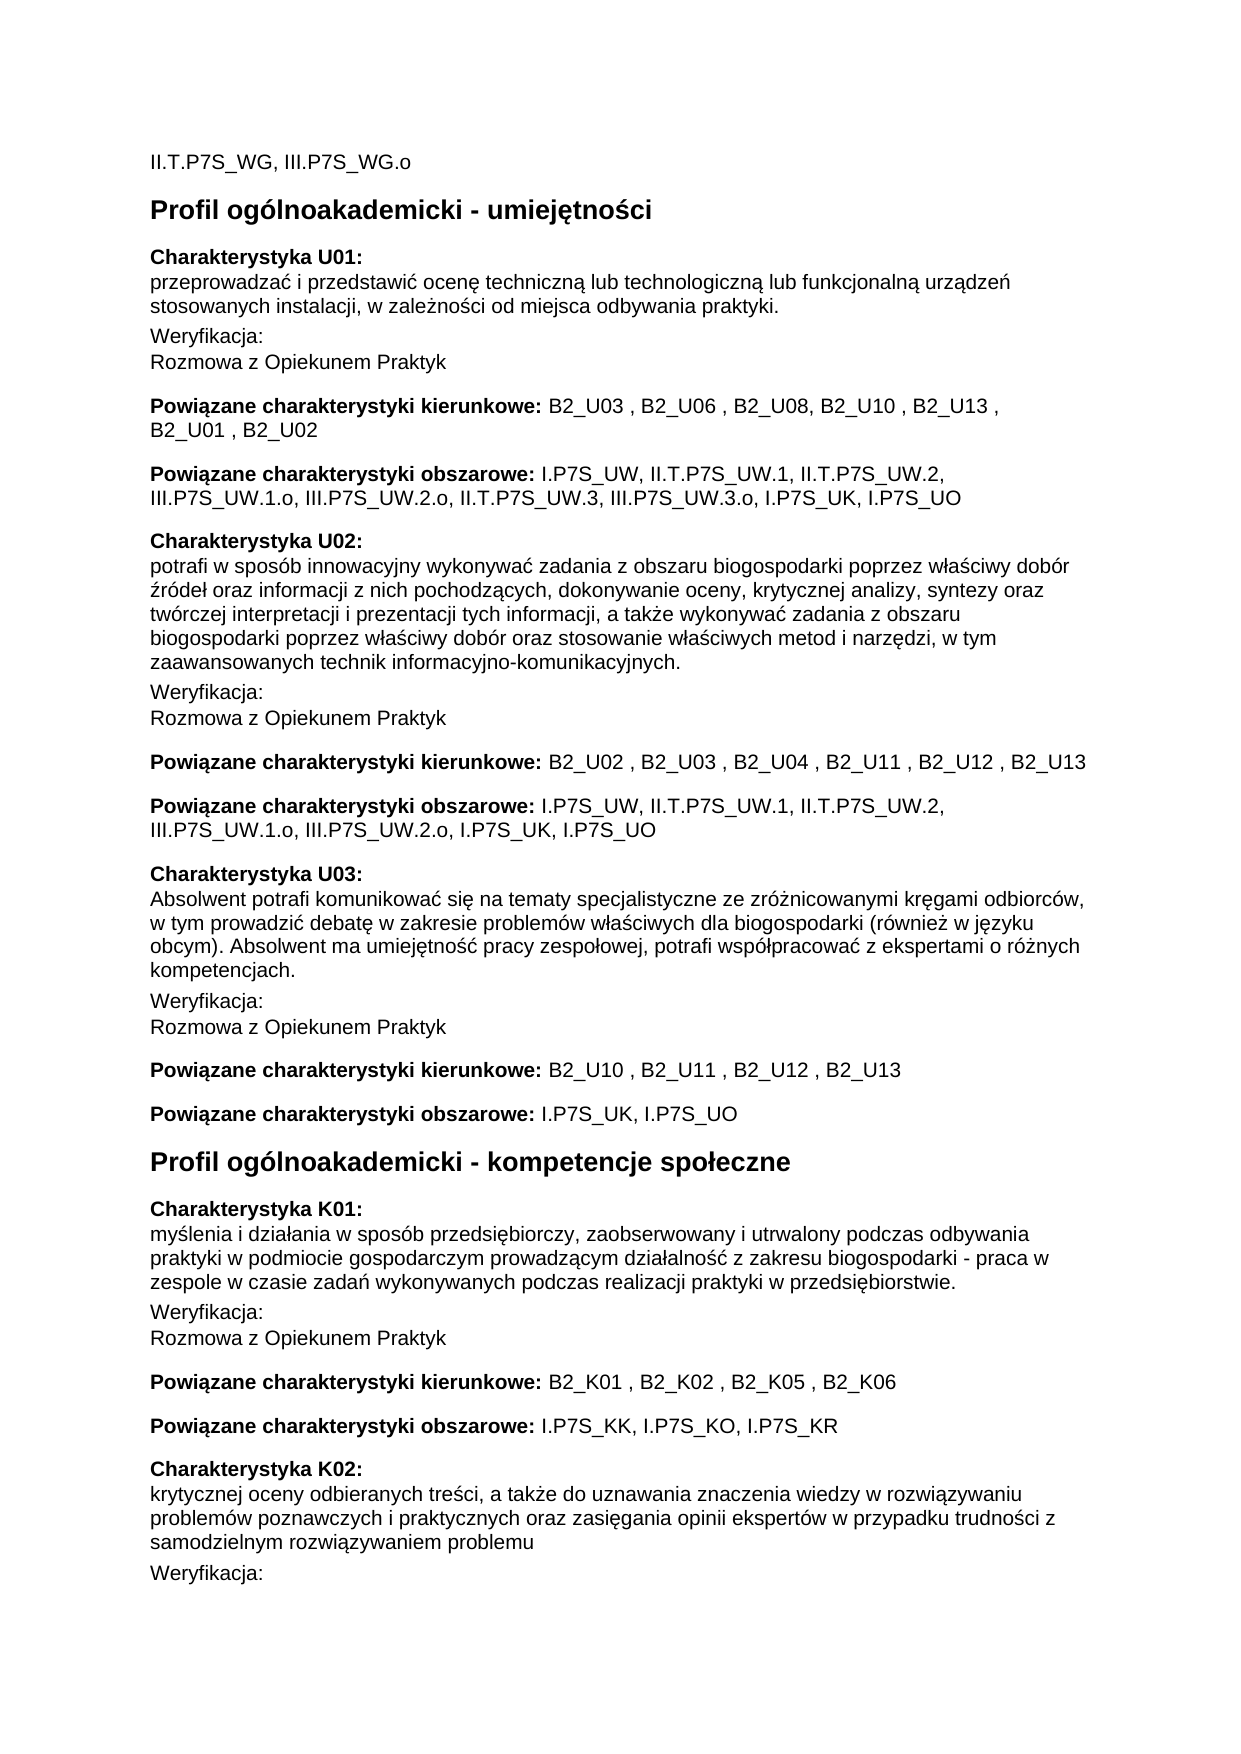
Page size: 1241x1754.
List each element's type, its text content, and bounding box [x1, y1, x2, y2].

text Weryfikacja: [150, 1300, 1090, 1324]
text krytycznej oceny odbieranych treści, a także do uznawania znaczenia wiedzy w rozwiązywaniu problemów poznawczych i praktycznych oraz zasięgania opinii ekspertów w przypadku trudności z samodzielnym rozwiązywaniem problemu [150, 1482, 1090, 1554]
text Charakterystyka U03: [150, 861, 1090, 885]
text potrafi w sposób innowacyjny wykonywać zadania z obszaru biogospodarki poprzez właściwy dobór źródeł oraz informacji z nich pochodzących, dokonywanie oceny, krytycznej analizy, syntezy oraz twórczej interpretacji i prezentacji tych informacji, a także wykonywać zadania z obszaru biogospodarki poprzez właściwy dobór oraz stosowanie właściwych metod i narzędzi, w tym zaawansowanych technik informacyjno-komunikacyjnych. [150, 554, 1090, 674]
text przeprowadzać i przedstawić ocenę techniczną lub technologiczną lub funkcjonalną urządzeń stosowanych instalacji, w zależności od miejsca odbywania praktyki. [150, 270, 1090, 318]
text Absolwent potrafi komunikować się na tematy specjalistyczne ze zróżnicowanymi kręgami odbiorców, w tym prowadzić debatę w zakresie problemów właściwych dla biogospodarki (również w języku obcym). Absolwent ma umiejętność pracy zespołowej, potrafi współpracować z ekspertami o różnych kompetencjach. [150, 886, 1090, 982]
text Weryfikacja: [150, 680, 1090, 704]
text Rozmowa z Opiekunem Praktyk [150, 350, 1090, 374]
subtitle Profil ogólnoakademicki - kompetencje społeczne [150, 1146, 1090, 1177]
text Powiązane charakterystyki kierunkowe: B2_U10 , B2_U11 , B2_U12 , B2_U13 [150, 1058, 1090, 1082]
text Powiązane charakterystyki kierunkowe: B2_U03 , B2_U06 , B2_U08, B2_U10 , B2_U13 , B2_U01 , B2_U02 [150, 394, 1090, 442]
text Weryfikacja: [150, 324, 1090, 348]
text Charakterystyka K02: [150, 1457, 1090, 1481]
text Rozmowa z Opiekunem Praktyk [150, 1326, 1090, 1350]
subtitle Profil ogólnoakademicki - umiejętności [150, 194, 1090, 225]
text Powiązane charakterystyki obszarowe: I.P7S_UK, I.P7S_UO [150, 1102, 1090, 1126]
text Weryfikacja: [150, 1560, 1090, 1584]
text Powiązane charakterystyki kierunkowe: B2_K01 , B2_K02 , B2_K05 , B2_K06 [150, 1370, 1090, 1394]
text myślenia i działania w sposób przedsiębiorczy, zaobserwowany i utrwalony podczas odbywania praktyki w podmiocie gospodarczym prowadzącym działalność z zakresu biogospodarki - praca w zespole w czasie zadań wykonywanych podczas realizacji praktyki w przedsiębiorstwie. [150, 1222, 1090, 1294]
text Charakterystyka K01: [150, 1197, 1090, 1221]
text Weryfikacja: [150, 988, 1090, 1012]
text Rozmowa z Opiekunem Praktyk [150, 706, 1090, 730]
text Powiązane charakterystyki kierunkowe: B2_U02 , B2_U03 , B2_U04 , B2_U11 , B2_U12 , B2_U13 [150, 750, 1090, 774]
text Powiązane charakterystyki obszarowe: I.P7S_UW, II.T.P7S_UW.1, II.T.P7S_UW.2, III.P7S_UW.1.o, III.P7S_UW.2.o, II.T.P7S_UW.3, III.P7S_UW.3.o, I.P7S_UK, I.P7S_UO [150, 461, 1090, 509]
text Powiązane charakterystyki obszarowe: I.P7S_KK, I.P7S_KO, I.P7S_KR [150, 1413, 1090, 1437]
text Rozmowa z Opiekunem Praktyk [150, 1014, 1090, 1038]
text Charakterystyka U01: [150, 245, 1090, 269]
text Powiązane charakterystyki obszarowe: I.P7S_UW, II.T.P7S_UW.1, II.T.P7S_UW.2, III.P7S_UW.1.o, III.P7S_UW.2.o, I.P7S_UK, I.P7S_UO [150, 794, 1090, 842]
text Charakterystyka U02: [150, 529, 1090, 553]
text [150, 150, 1090, 174]
